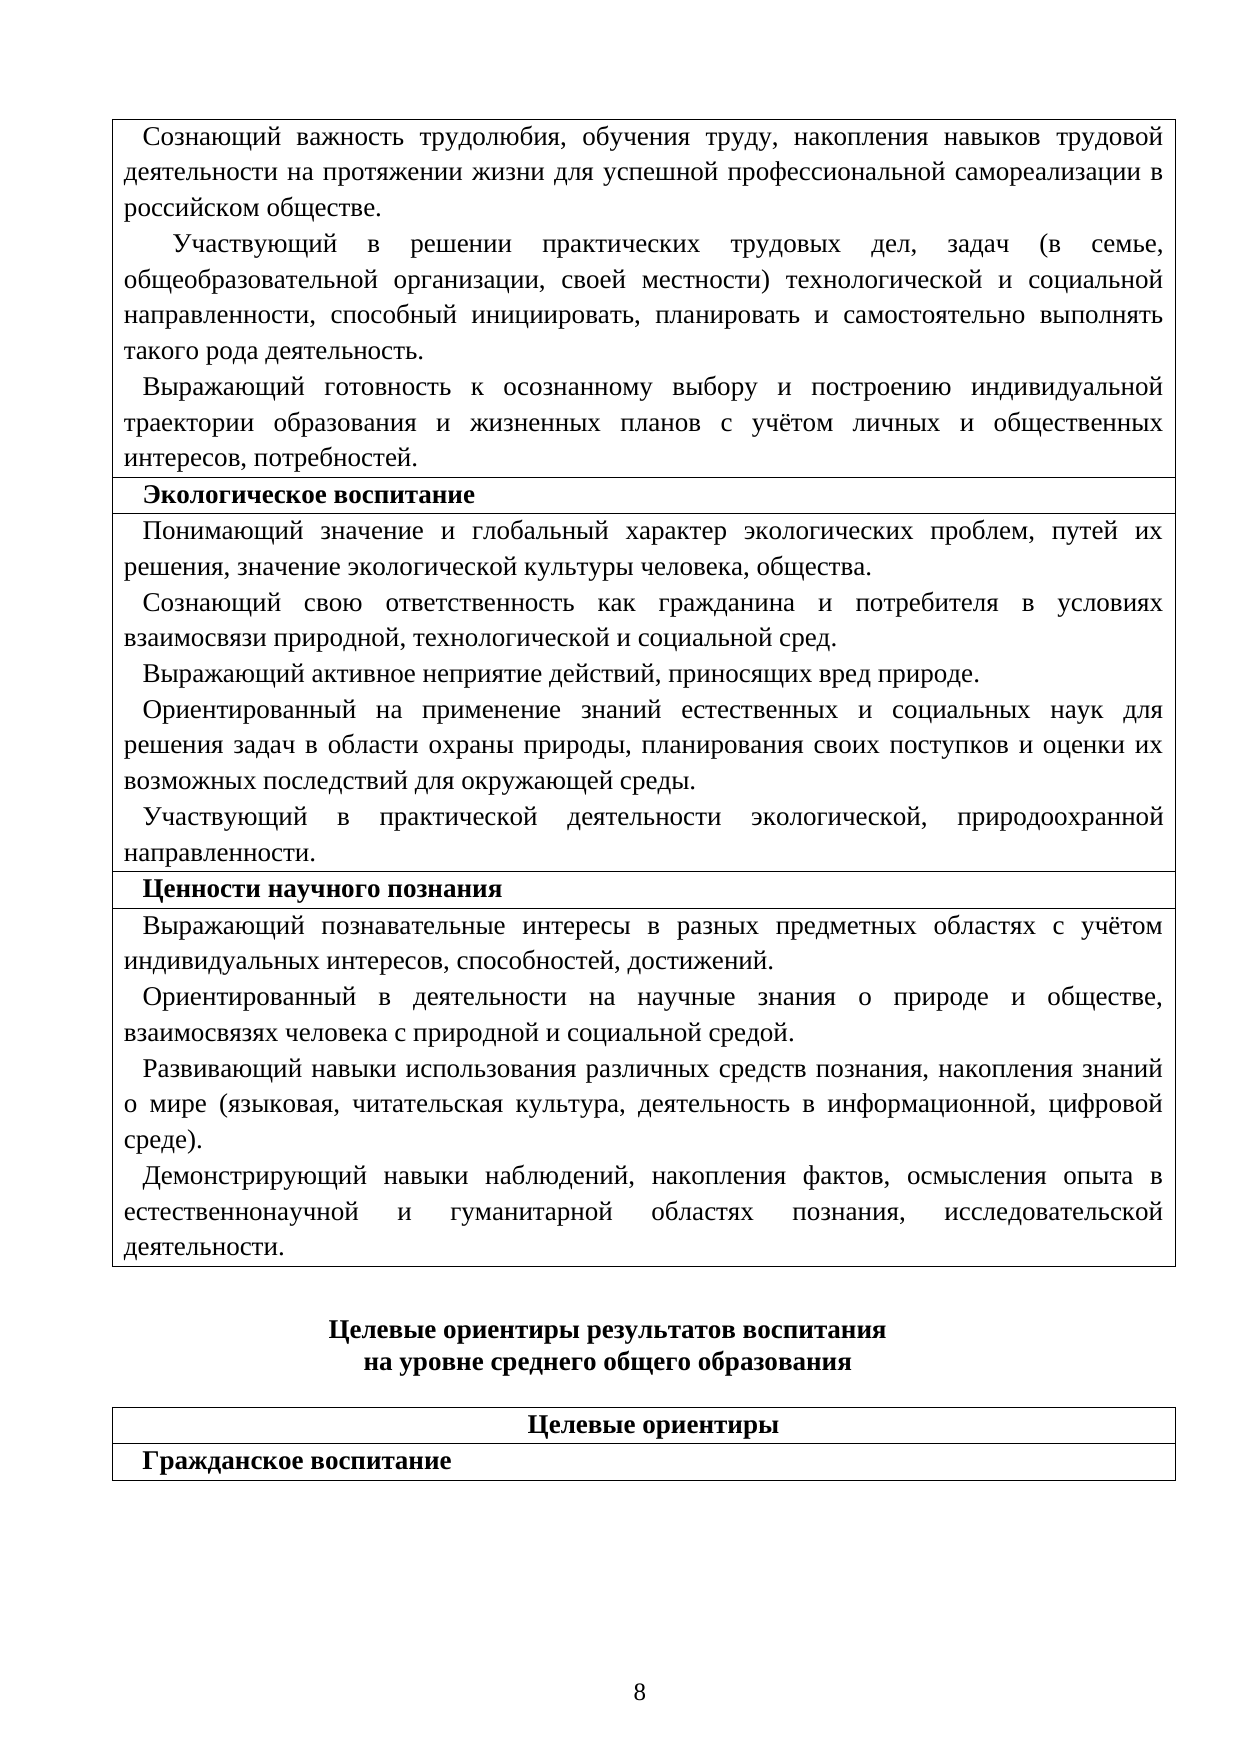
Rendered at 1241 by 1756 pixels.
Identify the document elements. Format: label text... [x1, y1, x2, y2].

table_cell Выражающий познавательные интересы в разных предметных областях с учётом индивидуальных интересов, способностей, достижений. Ориентированный в деятельности на научные знания о природе и обществе, взаимосвязях человека с природной и социальной средой. Развивающий навыки использования различных средств познания, накопления знаний о мире (языковая, читательская культура, деятельность в информационной, цифровой среде). Демонстрирующий навыки наблюдений, накопления фактов, осмысления опыта в естественнонаучной и гуманитарной областях познания, исследовательской деятельности. [113, 909, 1175, 1266]
text на уровне среднего общего образования [112, 1344, 1103, 1376]
table_header Целевые ориентиры [113, 1408, 1175, 1443]
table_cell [113, 120, 1175, 477]
table_cell Гражданское воспитание [113, 1444, 1175, 1480]
text Целевые ориентиры результатов воспитания [112, 1313, 1103, 1344]
table_cell Понимающий значение и глобальный характер экологических проблем, путей их решения, значение экологической культуры человека, общества. Сознающий свою ответственность как гражданина и потребителя в условиях взаимосвязи природной, технологической и социальной сред. Выражающий активное неприятие действий, приносящих вред природе. Ориентированный на применение знаний естественных и социальных наук для решения задач в области охраны природы, планирования своих поступков и оценки их возможных последствий для окружающей среды. Участвующий в практической деятельности экологической, природоохранной направленности. [113, 514, 1175, 871]
table_cell Ценности научного познания [113, 872, 1175, 908]
table_cell Экологическое воспитание [113, 478, 1175, 513]
